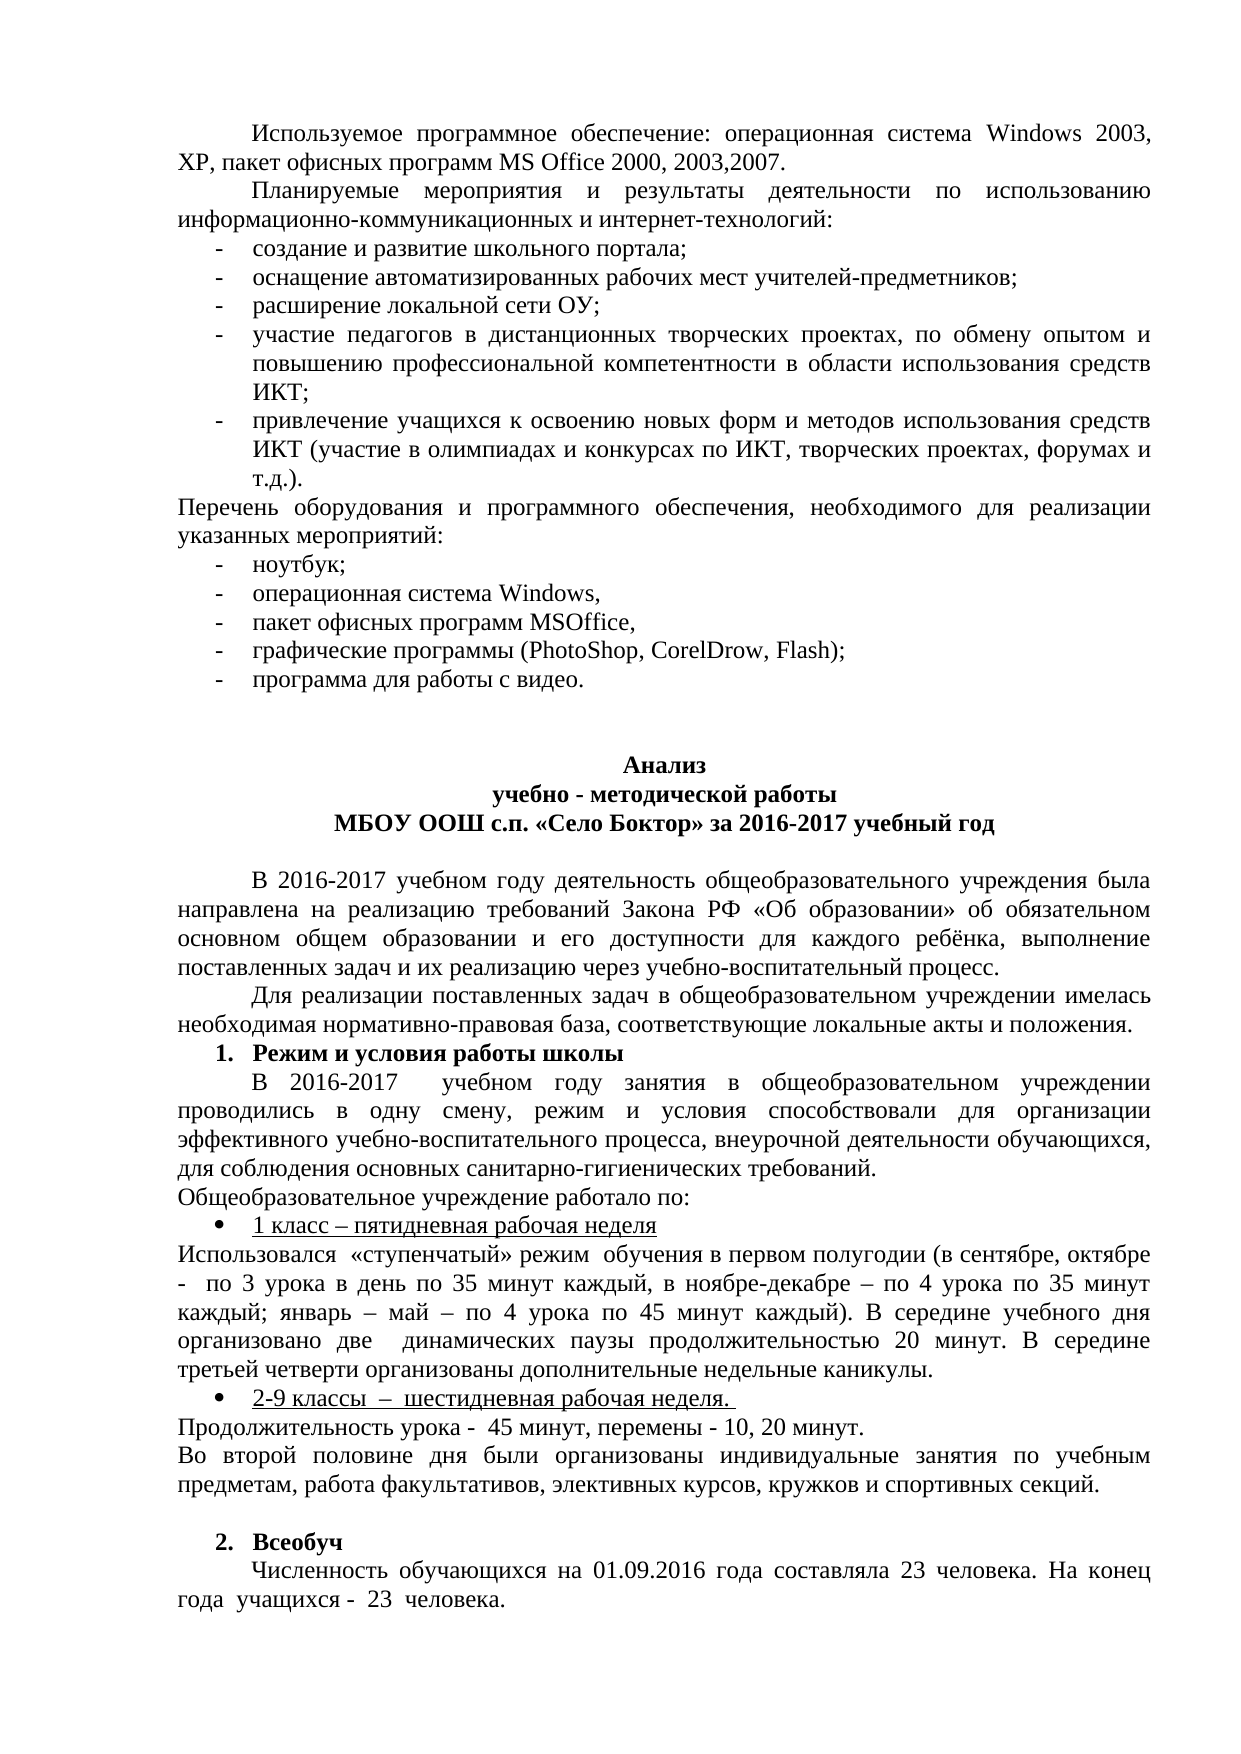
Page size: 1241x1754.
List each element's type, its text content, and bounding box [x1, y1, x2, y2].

text В 2016-2017 учебном году занятия в общеобразовательном учреждении проводились в одну смену, режим и условия способствовали для организации эффективного учебно-воспитательного процесса, внеурочной деятельности обучающихся, для соблюдения основных санитарно-гигиенических требований. [177, 1067, 1152, 1182]
text Используемое программное обеспечение: операционная система Windows 2003, XP, пакет офисных программ MS Office 2000, 2003,2007. [177, 118, 1152, 176]
list пакет офисных программ MSOffice, [215, 607, 1152, 636]
list 1 класс – пятидневная рабочая неделя [215, 1211, 1152, 1239]
text Общеобразовательное учреждение работало по: [177, 1182, 1152, 1211]
text Планируемые мероприятия и результаты деятельности по использованию информационно-коммуникационных и интернет-технологий: [177, 176, 1152, 233]
list расширение локальной сети ОУ; [215, 291, 1152, 319]
text Анализ [177, 751, 1152, 779]
list графические программы (PhotoShop, CorelDrow, Flash); [215, 636, 1152, 664]
text В 2016-2017 учебном году деятельность общеобразовательного учреждения была направлена на реализацию требований Закона РФ «Об образовании» об обязательном основном общем образовании и его доступности для каждого ребёнка, выполнение поставленных задач и их реализацию через учебно-воспитательный процесс. [177, 866, 1152, 981]
list оснащение автоматизированных рабочих мест учителей-предметников; [215, 262, 1152, 291]
list 2-9 классы – шестидневная рабочая неделя. [215, 1383, 1152, 1412]
text Перечень оборудования и программного обеспечения, необходимого для реализации указанных мероприятий: [177, 492, 1152, 549]
list программа для работы с видео. [215, 664, 1152, 693]
list Всеобуч [215, 1527, 1152, 1556]
text учебно - методической работы [177, 779, 1152, 808]
text Для реализации поставленных задач в общеобразовательном учреждении имелась необходимая нормативно-правовая база, соответствующие локальные акты и положения. [177, 981, 1152, 1038]
text МБОУ ООШ с.п. «Село Боктор» за 2016-2017 учебный год [177, 808, 1152, 837]
text Численность обучающихся на 01.09.2016 года составляла 23 человека. На конец года учащихся - 23 человека. [177, 1556, 1152, 1613]
list Режим и условия работы школы [215, 1038, 1152, 1067]
list операционная система Windows, [215, 578, 1152, 607]
text Продолжительность урока - 45 минут, перемены - 10, 20 минут. [177, 1412, 1152, 1441]
list участие педагогов в дистанционных творческих проектах, по обмену опытом и повышению профессиональной компетентности в области использования средств ИКТ; [215, 319, 1152, 406]
list привлечение учащихся к освоению новых форм и методов использования средств ИКТ (участие в олимпиадах и конкурсах по ИКТ, творческих проектах, форумах и т.д.). [215, 406, 1152, 492]
text Во второй половине дня были организованы индивидуальные занятия по учебным предметам, работа факультативов, элективных курсов, кружков и спортивных секций. [177, 1441, 1152, 1498]
list ноутбук; [215, 549, 1152, 578]
text Использовался «ступенчатый» режим обучения в первом полугодии (в сентябре, октябре - по 3 урока в день по 35 минут каждый, в ноябре-декабре – по 4 урока по 35 минут каждый; январь – май – по 4 урока по 45 минут каждый). В середине учебного дня организовано две динамических паузы продолжительностью 20 минут. В середине третьей четверти организованы дополнительные недельные каникулы. [177, 1239, 1152, 1383]
list создание и развитие школьного портала; [215, 233, 1152, 262]
